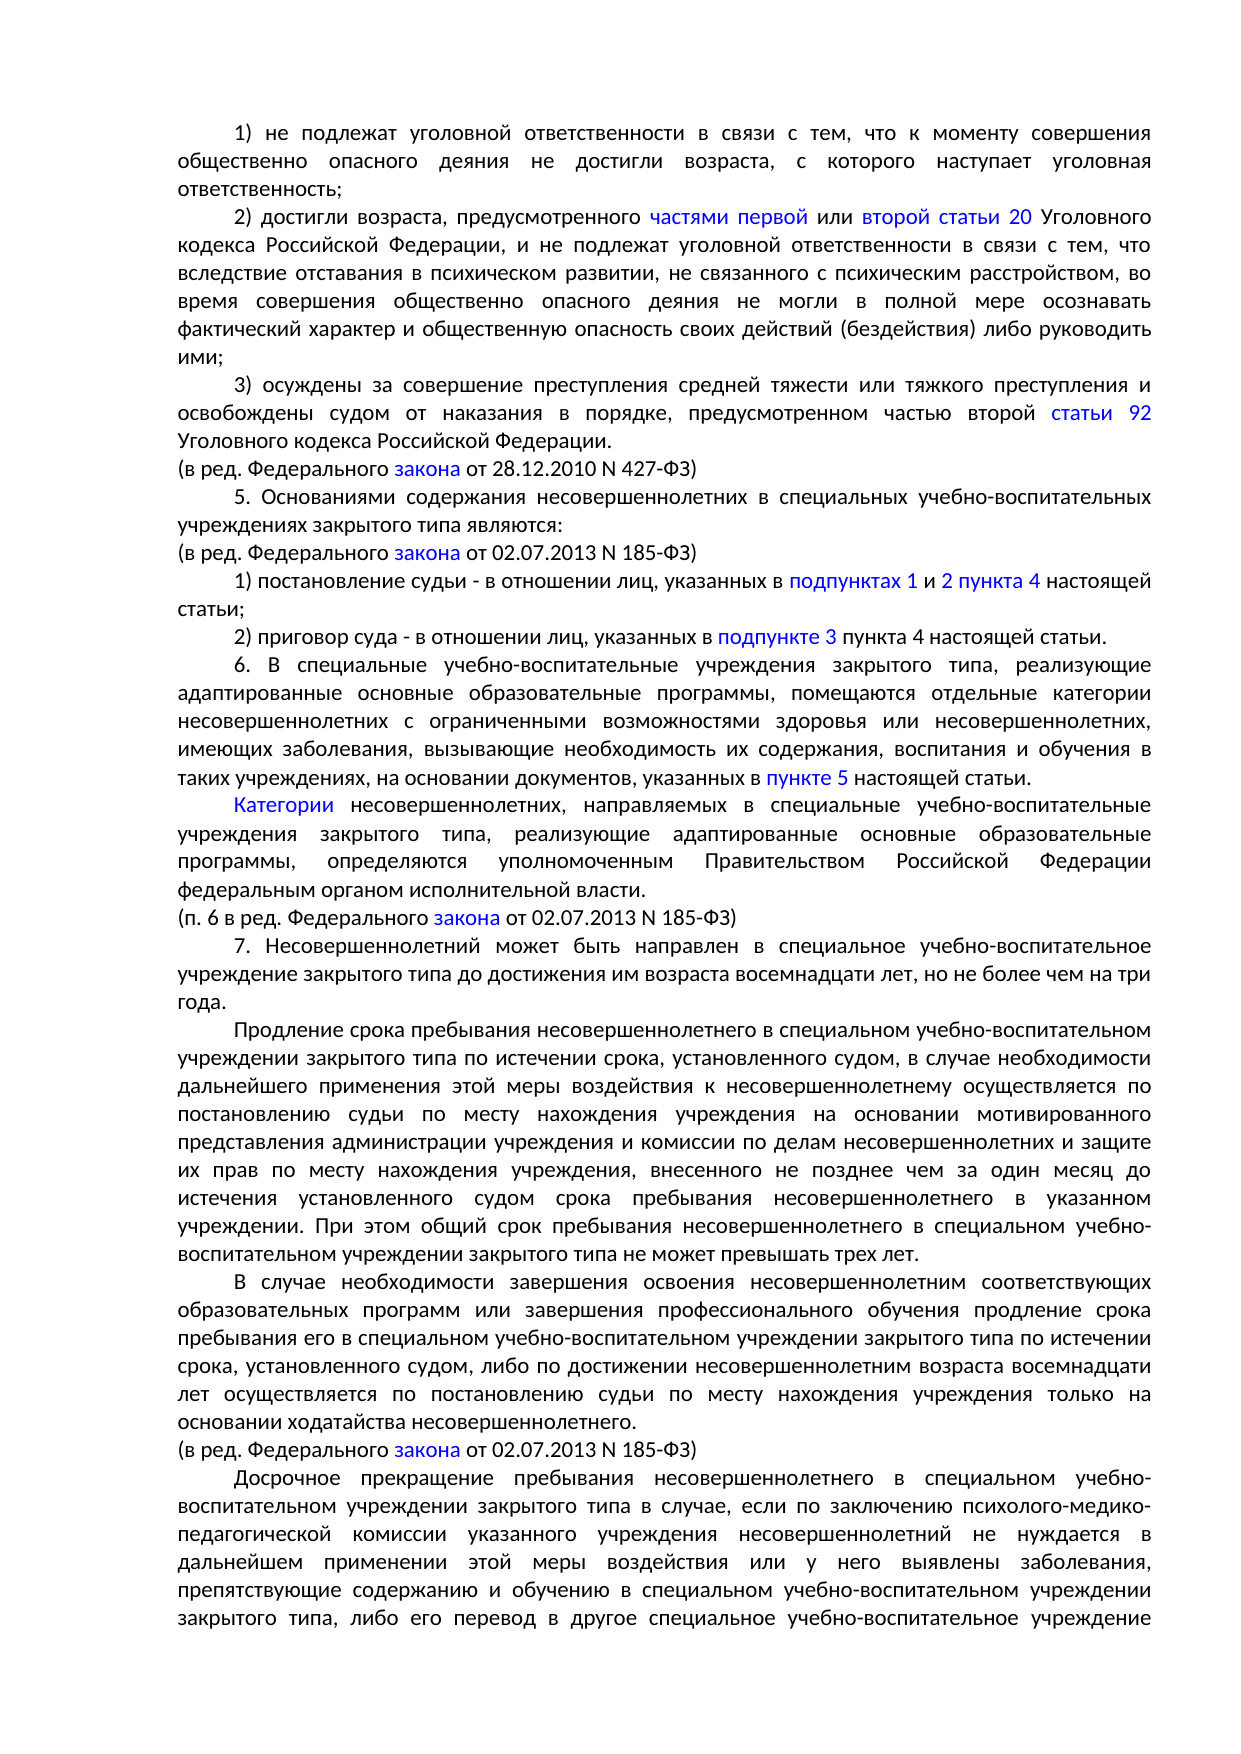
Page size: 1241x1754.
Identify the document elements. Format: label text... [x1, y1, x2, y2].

text 1) постановление судьи - в отношении лиц, указанных в подпунктах 1 и 2 пункта 4 настоящей статьи; [177, 566, 1152, 622]
text 6. В специальные учебно-воспитательные учреждения закрытого типа, реализующие адаптированные основные образовательные программы, помещаются отдельные категории несовершеннолетних с ограниченными возможностями здоровья или несовершеннолетних, имеющих заболевания, вызывающие необходимость их содержания, воспитания и обучения в таких учреждениях, на основании документов, указанных в пункте 5 настоящей статьи. [177, 651, 1152, 791]
text (п. 6 в ред. Федерального закона от 02.07.2013 N 185-ФЗ) [177, 903, 1152, 931]
text В случае необходимости завершения освоения несовершеннолетним соответствующих образовательных программ или завершения профессионального обучения продление срока пребывания его в специальном учебно-воспитательном учреждении закрытого типа по истечении срока, установленного судом, либо по достижении несовершеннолетним возраста восемнадцати лет осуществляется по постановлению судьи по месту нахождения учреждения только на основании ходатайства несовершеннолетнего. [177, 1267, 1152, 1435]
text (в ред. Федерального закона от 02.07.2013 N 185-ФЗ) [177, 538, 1152, 566]
text (в ред. Федерального закона от 28.12.2010 N 427-ФЗ) [177, 454, 1152, 482]
text 5. Основаниями содержания несовершеннолетних в специальных учебно-воспитательных учреждениях закрытого типа являются: [177, 482, 1152, 538]
text 7. Несовершеннолетний может быть направлен в специальное учебно-воспитательное учреждение закрытого типа до достижения им возраста восемнадцати лет, но не более чем на три года. [177, 931, 1152, 1015]
text 2) приговор суда - в отношении лиц, указанных в подпункте 3 пункта 4 настоящей статьи. [177, 622, 1152, 651]
text 1) не подлежат уголовной ответственности в связи с тем, что к моменту совершения общественно опасного деяния не достигли возраста, с которого наступает уголовная ответственность; [177, 118, 1152, 202]
text Продление срока пребывания несовершеннолетнего в специальном учебно-воспитательном учреждении закрытого типа по истечении срока, установленного судом, в случае необходимости дальнейшего применения этой меры воздействия к несовершеннолетнему осуществляется по постановлению судьи по месту нахождения учреждения на основании мотивированного представления администрации учреждения и комиссии по делам несовершеннолетних и защите их прав по месту нахождения учреждения, внесенного не позднее чем за один месяц до истечения установленного судом срока пребывания несовершеннолетнего в указанном учреждении. При этом общий срок пребывания несовершеннолетнего в специальном учебно-воспитательном учреждении закрытого типа не может превышать трех лет. [177, 1015, 1152, 1267]
text (в ред. Федерального закона от 02.07.2013 N 185-ФЗ) [177, 1435, 1152, 1463]
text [177, 1463, 1152, 1631]
text Категории несовершеннолетних, направляемых в специальные учебно-воспитательные учреждения закрытого типа, реализующие адаптированные основные образовательные программы, определяются уполномоченным Правительством Российской Федерации федеральным органом исполнительной власти. [177, 791, 1152, 903]
text 3) осуждены за совершение преступления средней тяжести или тяжкого преступления и освобождены судом от наказания в порядке, предусмотренном частью второй статьи 92 Уголовного кодекса Российской Федерации. [177, 370, 1152, 454]
text 2) достигли возраста, предусмотренного частями первой или второй статьи 20 Уголовного кодекса Российской Федерации, и не подлежат уголовной ответственности в связи с тем, что вследствие отставания в психическом развитии, не связанного с психическим расстройством, во время совершения общественно опасного деяния не могли в полной мере осознавать фактический характер и общественную опасность своих действий (бездействия) либо руководить ими; [177, 202, 1152, 370]
